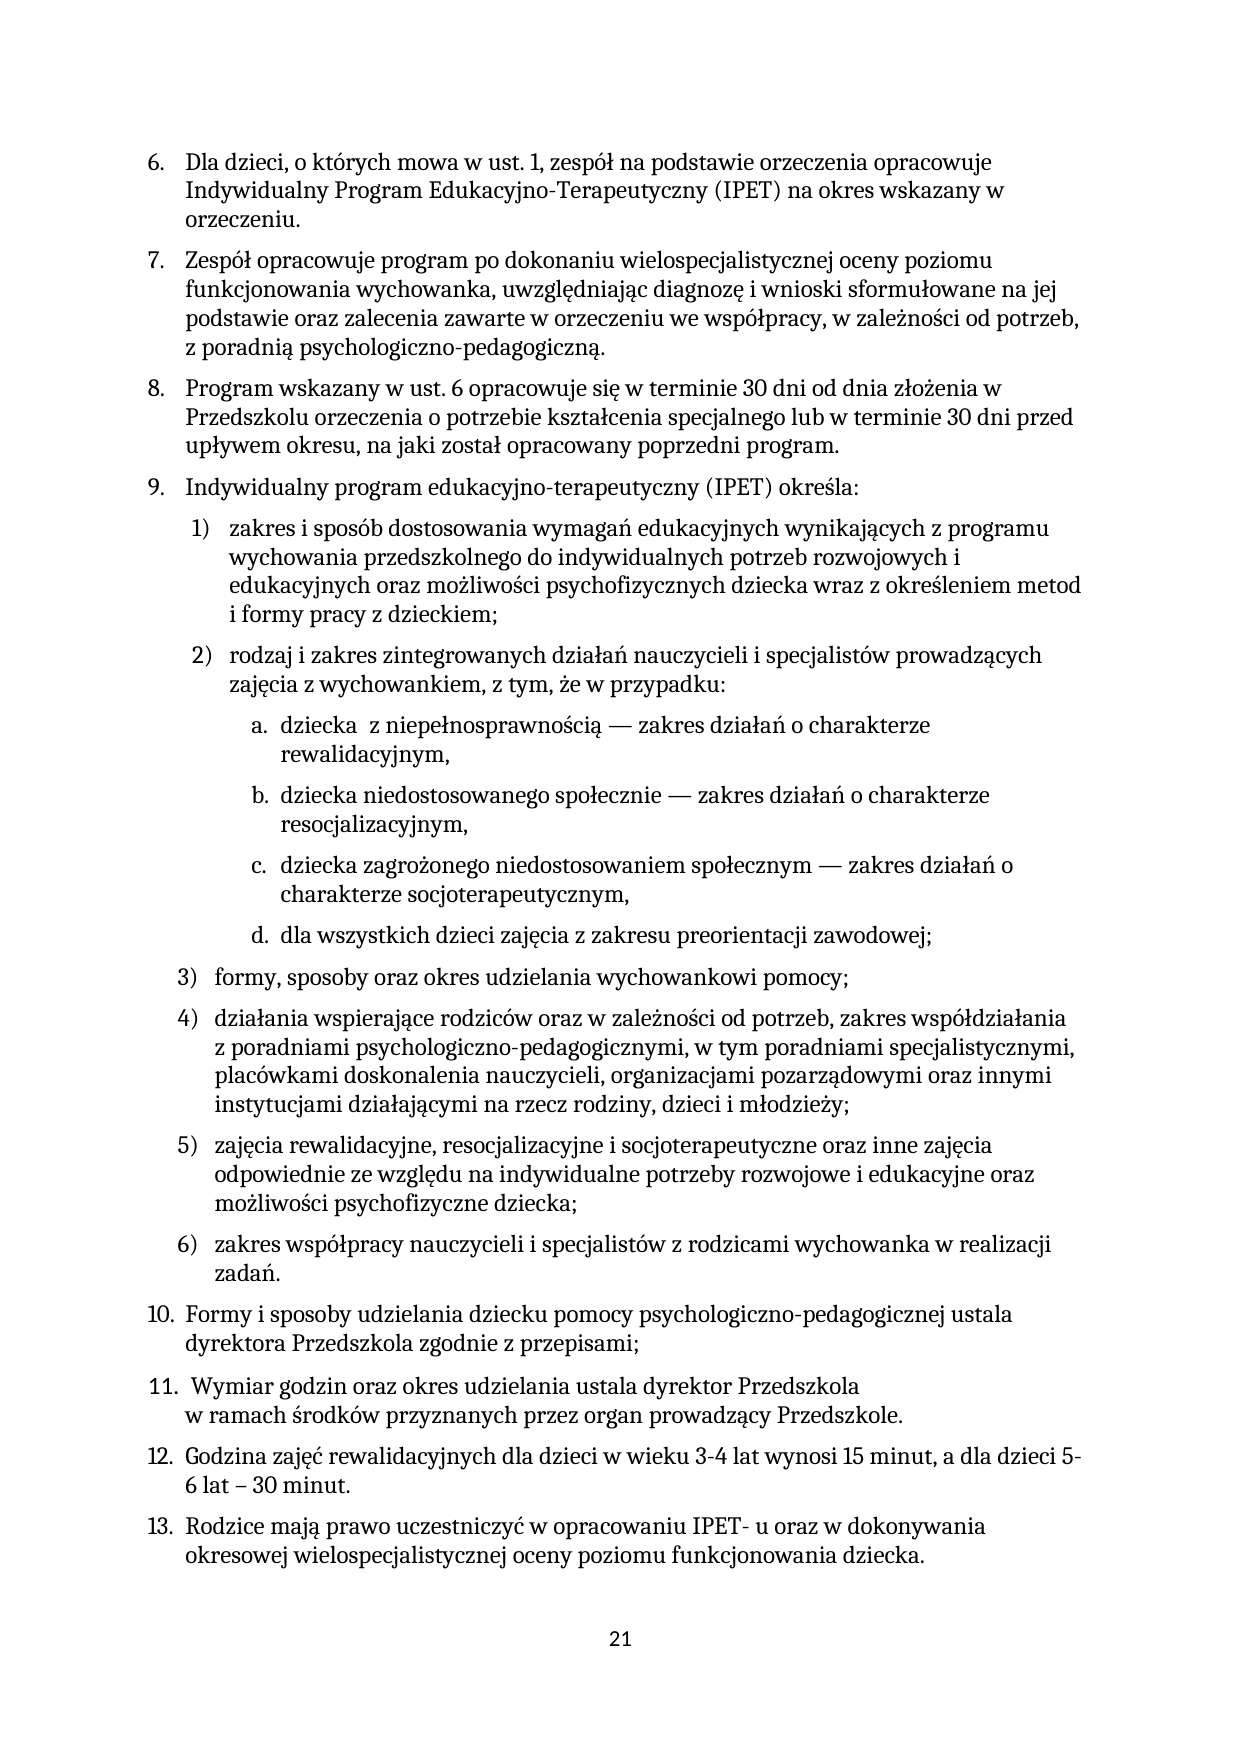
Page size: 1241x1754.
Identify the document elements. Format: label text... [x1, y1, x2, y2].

list Dla dzieci, o których mowa w ust. 1, zespół na podstawie orzeczenia opracowuje Indywidualny Program Edukacyjno-Terapeutyczny (IPET) na okres wskazany w orzeczeniu. [148, 148, 1093, 234]
list dziecka z niepełnosprawnością — zakres działań o charakterze rewalidacyjnym, [251, 711, 1093, 769]
list Indywidualny program edukacyjno-terapeutyczny (IPET) określa: [148, 473, 1093, 501]
list formy, sposoby oraz okres udzielania wychowankowi pomocy; [177, 963, 1093, 991]
list rodzaj i zakres zintegrowanych działań nauczycieli i specjalistów prowadzących zajęcia z wychowankiem, z tym, że w przypadku: [192, 641, 1093, 699]
list działania wspierające rodziców oraz w zależności od potrzeb, zakres współdziałania z poradniami psychologiczno-pedagogicznymi, w tym poradniami specjalistycznymi, placówkami doskonalenia nauczycieli, organizacjami pozarządowymi oraz innymi instytucjami działającymi na rzecz rodziny, dzieci i młodzieży; [177, 1004, 1093, 1119]
list zajęcia rewalidacyjne, resocjalizacyjne i socjoterapeutyczne oraz inne zajęcia odpowiednie ze względu na indywidualne potrzeby rozwojowe i edukacyjne oraz możliwości psychofizyczne dziecka; [177, 1131, 1093, 1218]
list dla wszystkich dzieci zajęcia z zakresu preorientacji zawodowej; [251, 921, 1093, 950]
list zakres i sposób dostosowania wymagań edukacyjnych wynikających z programu wychowania przedszkolnego do indywidualnych potrzeb rozwojowych i edukacyjnych oraz możliwości psychofizycznych dziecka wraz z określeniem metod i formy pracy z dzieckiem; [192, 514, 1093, 629]
list zakres współpracy nauczycieli i specjalistów z rodzicami wychowanka w realizacji zadań. [177, 1230, 1093, 1288]
list dziecka zagrożonego niedostosowaniem społecznym — zakres działań o charakterze socjoterapeutycznym, [251, 851, 1093, 909]
list Formy i sposoby udzielania dziecku pomocy psychologiczno-pedagogicznej ustala dyrektora Przedszkola zgodnie z przepisami; [148, 1300, 1093, 1358]
list Wymiar godzin oraz okres udzielania ustala dyrektor Przedszkola w ramach środków przyznanych przez organ prowadzący Przedszkole. [148, 1370, 1093, 1429]
list Program wskazany w ust. 6 opracowuje się w terminie 30 dni od dnia złożenia w Przedszkolu orzeczenia o potrzebie kształcenia specjalnego lub w terminie 30 dni przed upływem okresu, na jaki został opracowany poprzedni program. [148, 374, 1093, 460]
list Godzina zajęć rewalidacyjnych dla dzieci w wieku 3-4 lat wynosi 15 minut, a dla dzieci 5-6 lat – 30 minut. [148, 1442, 1093, 1499]
list Rodzice mają prawo uczestniczyć w opracowaniu IPET- u oraz w dokonywania okresowej wielospecjalistycznej oceny poziomu funkcjonowania dziecka. [148, 1512, 1093, 1569]
list Zespół opracowuje program po dokonaniu wielospecjalistycznej oceny poziomu funkcjonowania wychowanka, uwzględniając diagnozę i wnioski sformułowane na jej podstawie oraz zalecenia zawarte w orzeczeniu we współpracy, w zależności od potrzeb, z poradnią psychologiczno-pedagogiczną. [148, 246, 1093, 361]
list dziecka niedostosowanego społecznie — zakres działań o charakterze resocjalizacyjnym, [251, 781, 1093, 839]
